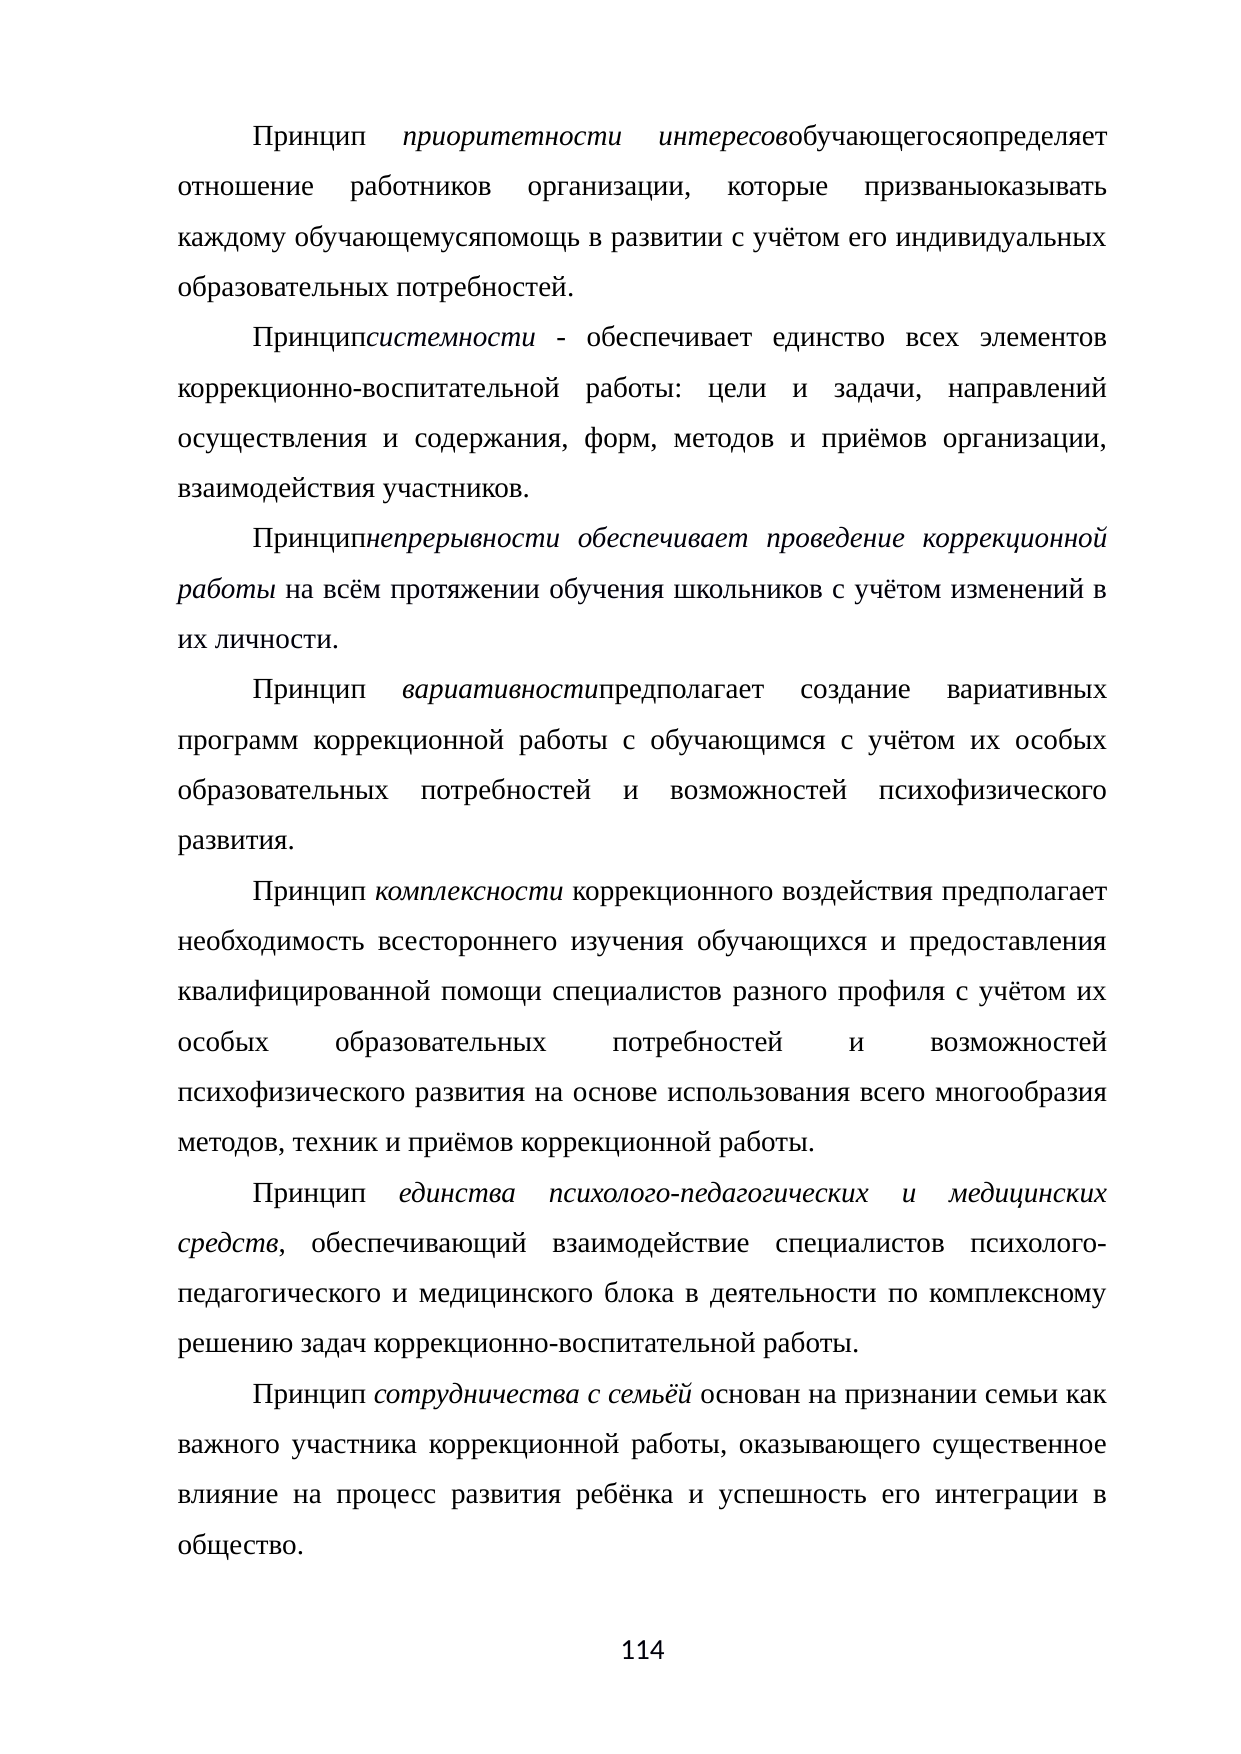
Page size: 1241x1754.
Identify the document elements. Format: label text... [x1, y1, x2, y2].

text Принципнепрерывности обеспечивает проведение коррекционной работы на всём протяжении обучения школьников с учётом изменений в их личности. [177, 521, 1107, 655]
text Принцип комплексности коррекционного воздействия предполагает необходимость всестороннего изучения обучающихся и предоставления квалифицированной помощи специалистов разного профиля с учётом их особых образовательных потребностей и возможностей психофизического развития на основе использования всего многообразия методов, техник и приёмов коррекционной работы. [177, 873, 1107, 1158]
text Принцип единства психолого-педагогических и медицинских средств, обеспечивающий взаимодействие специалистов психолого-педагогического и медицинского блока в деятельности по комплексному решению задач коррекционно-воспитательной работы. [177, 1175, 1107, 1359]
text Принцип сотрудничества с семьёй основан на признании семьи как важного участника коррекционной работы, оказывающего существенное влияние на процесс развития ребёнка и успешность его интеграции в общество. [177, 1376, 1107, 1560]
text Принцип вариативностипредполагает создание вариативных программ коррекционной работы с обучающимся с учётом их особых образовательных потребностей и возможностей психофизического развития. [177, 672, 1107, 856]
text Принципсистемности - обеспечивает единство всех элементов коррекционно-воспитательной работы: цели и задачи, направлений осуществления и содержания, форм, методов и приёмов организации, взаимодействия участников. [177, 319, 1107, 504]
text Принцип приоритетности интересовобучающегосяопределяет отношение работников организации, которые призваныоказывать каждому обучающемусяпомощь в развитии с учётом его индивидуальных образовательных потребностей. [177, 118, 1107, 303]
